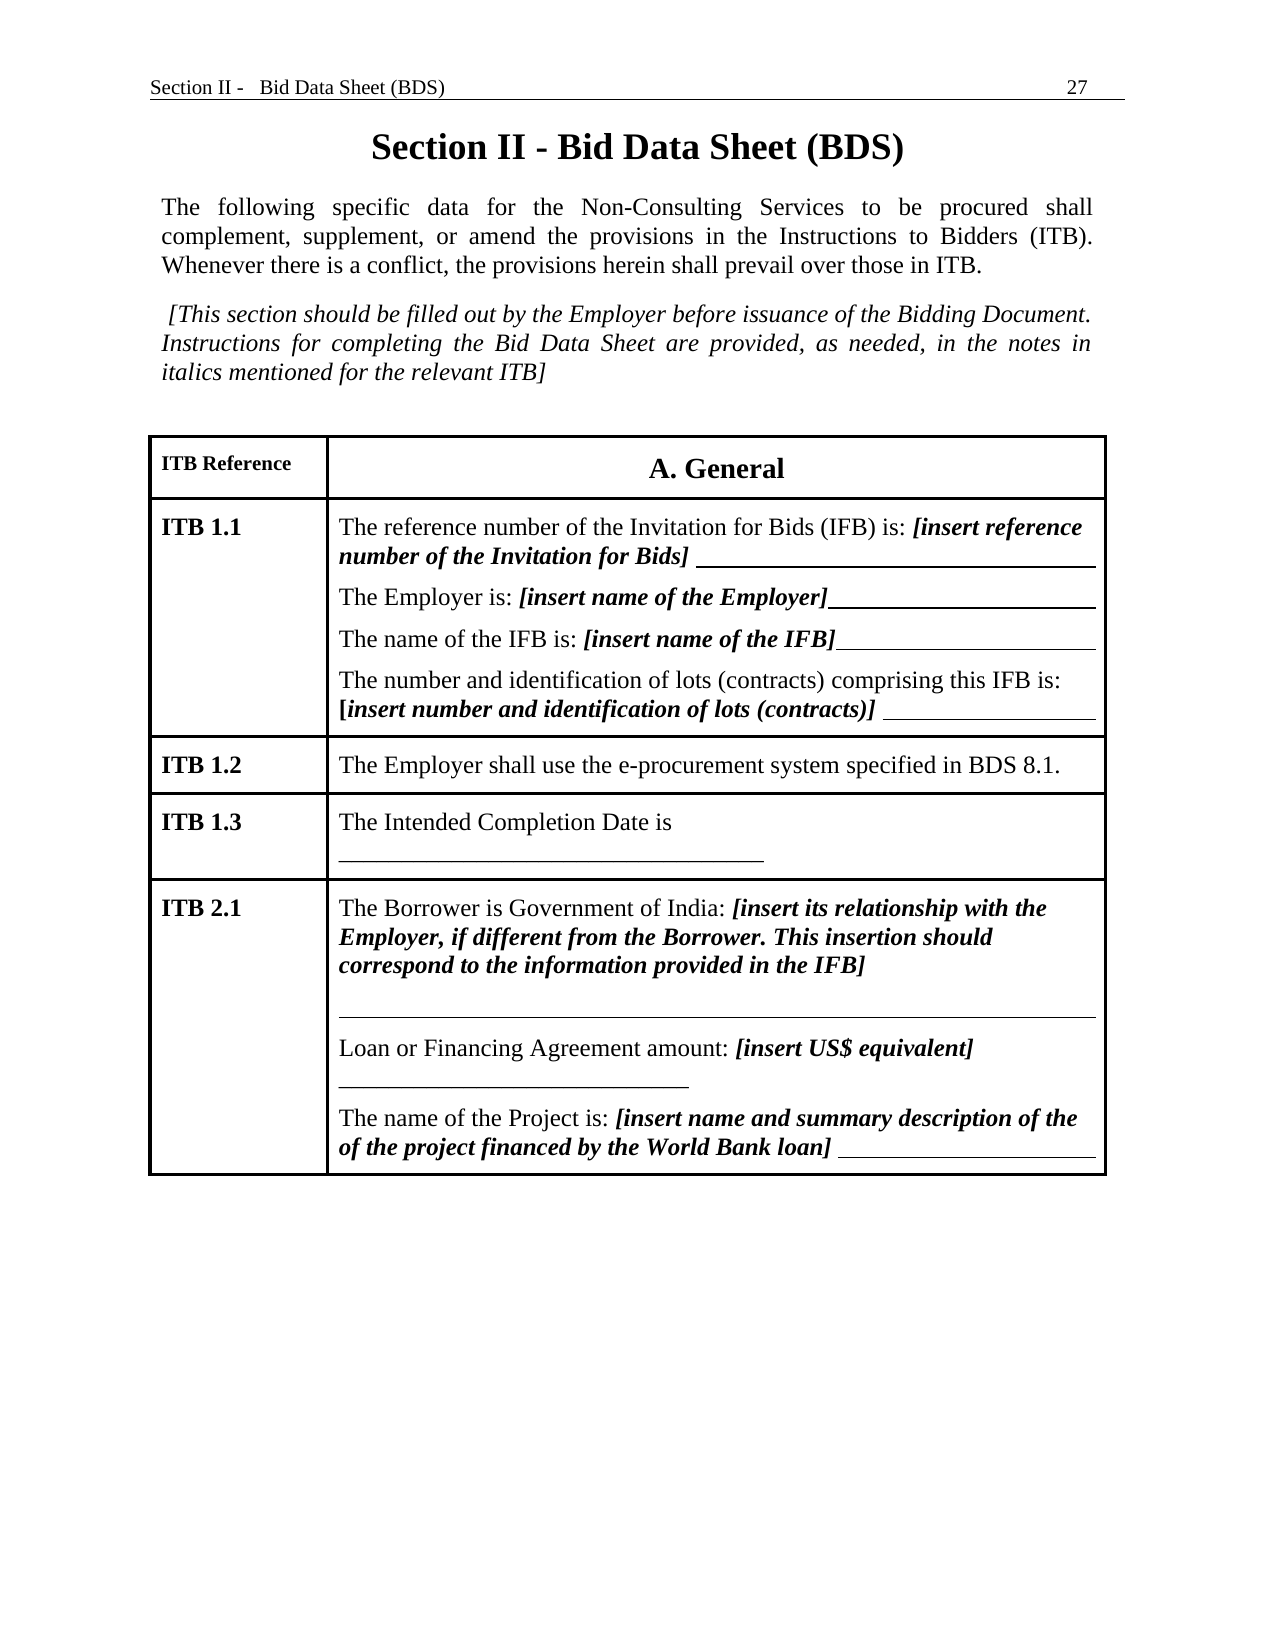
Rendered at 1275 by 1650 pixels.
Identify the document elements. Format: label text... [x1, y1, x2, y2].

table_cell ITB Reference [152, 438, 326, 497]
table_cell ITB 1.2 [152, 738, 326, 792]
table_cell ITB 1.1 [152, 500, 326, 735]
table_cell The Intended Completion Date is __________________________________ [329, 795, 1104, 877]
table_cell ITB 2.1 [152, 881, 326, 1173]
subtitle Section II - Bid Data Sheet (BDS) [150, 124, 1125, 167]
table_cell ITB 1.3 [152, 795, 326, 877]
table_cell The Employer shall use the e-procurement system specified in BDS 8.1. [329, 738, 1104, 792]
table_cell The Borrower is Government of India: [insert its relationship with the Employer, if different from the Borrower. This insertion should correspond to the information provided in the IFB] Loan or Financing Agreement amount: [insert US$ equivalent] ____________________________ The name of the Project is: [insert name and summary description of the of the project financed by the World Bank loan] [329, 881, 1104, 1173]
table_cell A. General [329, 438, 1104, 497]
table_cell The reference number of the Invitation for Bids (IFB) is: [insert reference number of the Invitation for Bids] The Employer is: [insert name of the Employer] The name of the IFB is: [insert name of the IFB] The number and identification of lots (contracts) comprising this IFB is: [insert number and identification of lots (contracts)] [329, 500, 1104, 735]
table_header The following specific data for the Non-Consulting Services to be procured shall complement, supplement, or amend the provisions in the Instructions to Bidders (ITB). Whenever there is a conflict, the provisions herein shall prevail over those in ITB. [This section should be filled out by the Employer before issuance of the Bidding Document. Instructions for completing the Bid Data Sheet are provided, as needed, in the notes in italics mentioned for the relevant ITB] [150, 167, 1106, 435]
